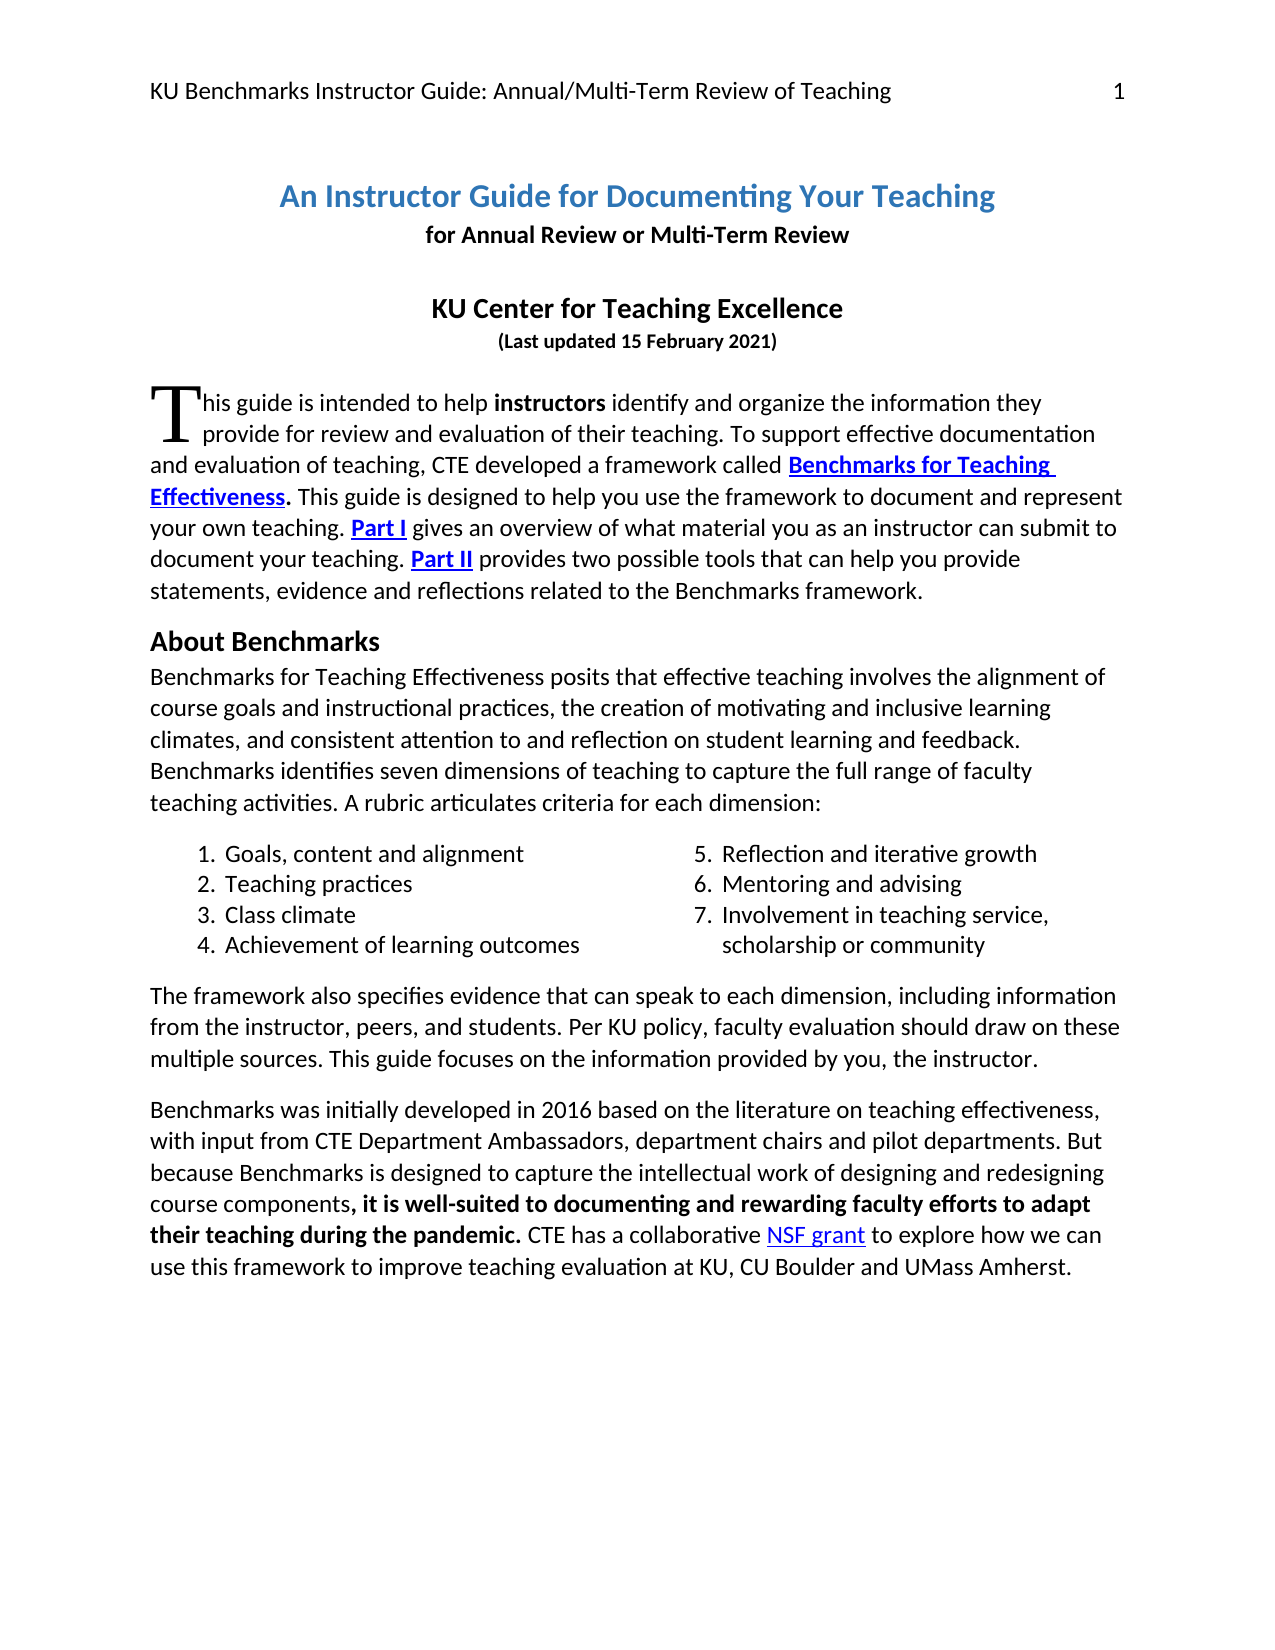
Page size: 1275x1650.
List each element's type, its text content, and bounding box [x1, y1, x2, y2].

list Teaching practices [197, 868, 628, 899]
text (Last updated 15 February 2021) [150, 329, 1125, 354]
subtitle About Benchmarks [150, 623, 1125, 658]
list Involvement in teaching service, scholarship or community [694, 899, 1125, 960]
text Benchmarks for Teaching Effectiveness posits that effective teaching involves the alignment of course goals and instructional practices, the creation of motivating and inclusive learning climates, and consistent attention to and reflection on student learning and feedback. Benchmarks identifies seven dimensions of teaching to capture the full range of faculty teaching activities. A rubric articulates criteria for each dimension: [150, 661, 1125, 817]
list Class climate [197, 899, 628, 929]
text for Annual Review or Multi-Term Review [150, 219, 1125, 249]
text Benchmarks was initially developed in 2016 based on the literature on teaching effectiveness, with input from CTE Department Ambassadors, department chairs and pilot departments. But because Benchmarks is designed to capture the intellectual work of designing and redesigning course components, it is well-suited to documenting and rewarding faculty efforts to adapt their teaching during the pandemic. CTE has a collaborative NSF grant to explore how we can use this framework to improve teaching evaluation at KU, CU Boulder and UMass Amherst. [150, 1094, 1125, 1281]
text The framework also specifies evidence that can speak to each dimension, including information from the instructor, peers, and students. Per KU policy, faculty evaluation should draw on these multiple sources. This guide focuses on the information provided by you, the instructor. [150, 980, 1125, 1073]
list Achievement of learning outcomes [197, 929, 628, 960]
text KU Center for Teaching Excellence [150, 290, 1125, 326]
list Reflection and iterative growth [694, 838, 1125, 868]
subtitle An Instructor Guide for Documenting Your Teaching [150, 175, 1125, 216]
list Mentoring and advising [694, 868, 1125, 899]
text his guide is intended to help instructors identify and organize the information they provide for review and evaluation of their teaching. To support effective documentation and evaluation of teaching, CTE developed a framework called Benchmarks for Teaching Effectiveness. This guide is designed to help you use the framework to document and represent your own teaching. Part I gives an overview of what material you as an instructor can submit to document your teaching. Part II provides two possible tools that can help you provide statements, evidence and reflections related to the Benchmarks framework. [150, 387, 1125, 605]
list Goals, content and alignment [197, 838, 628, 868]
